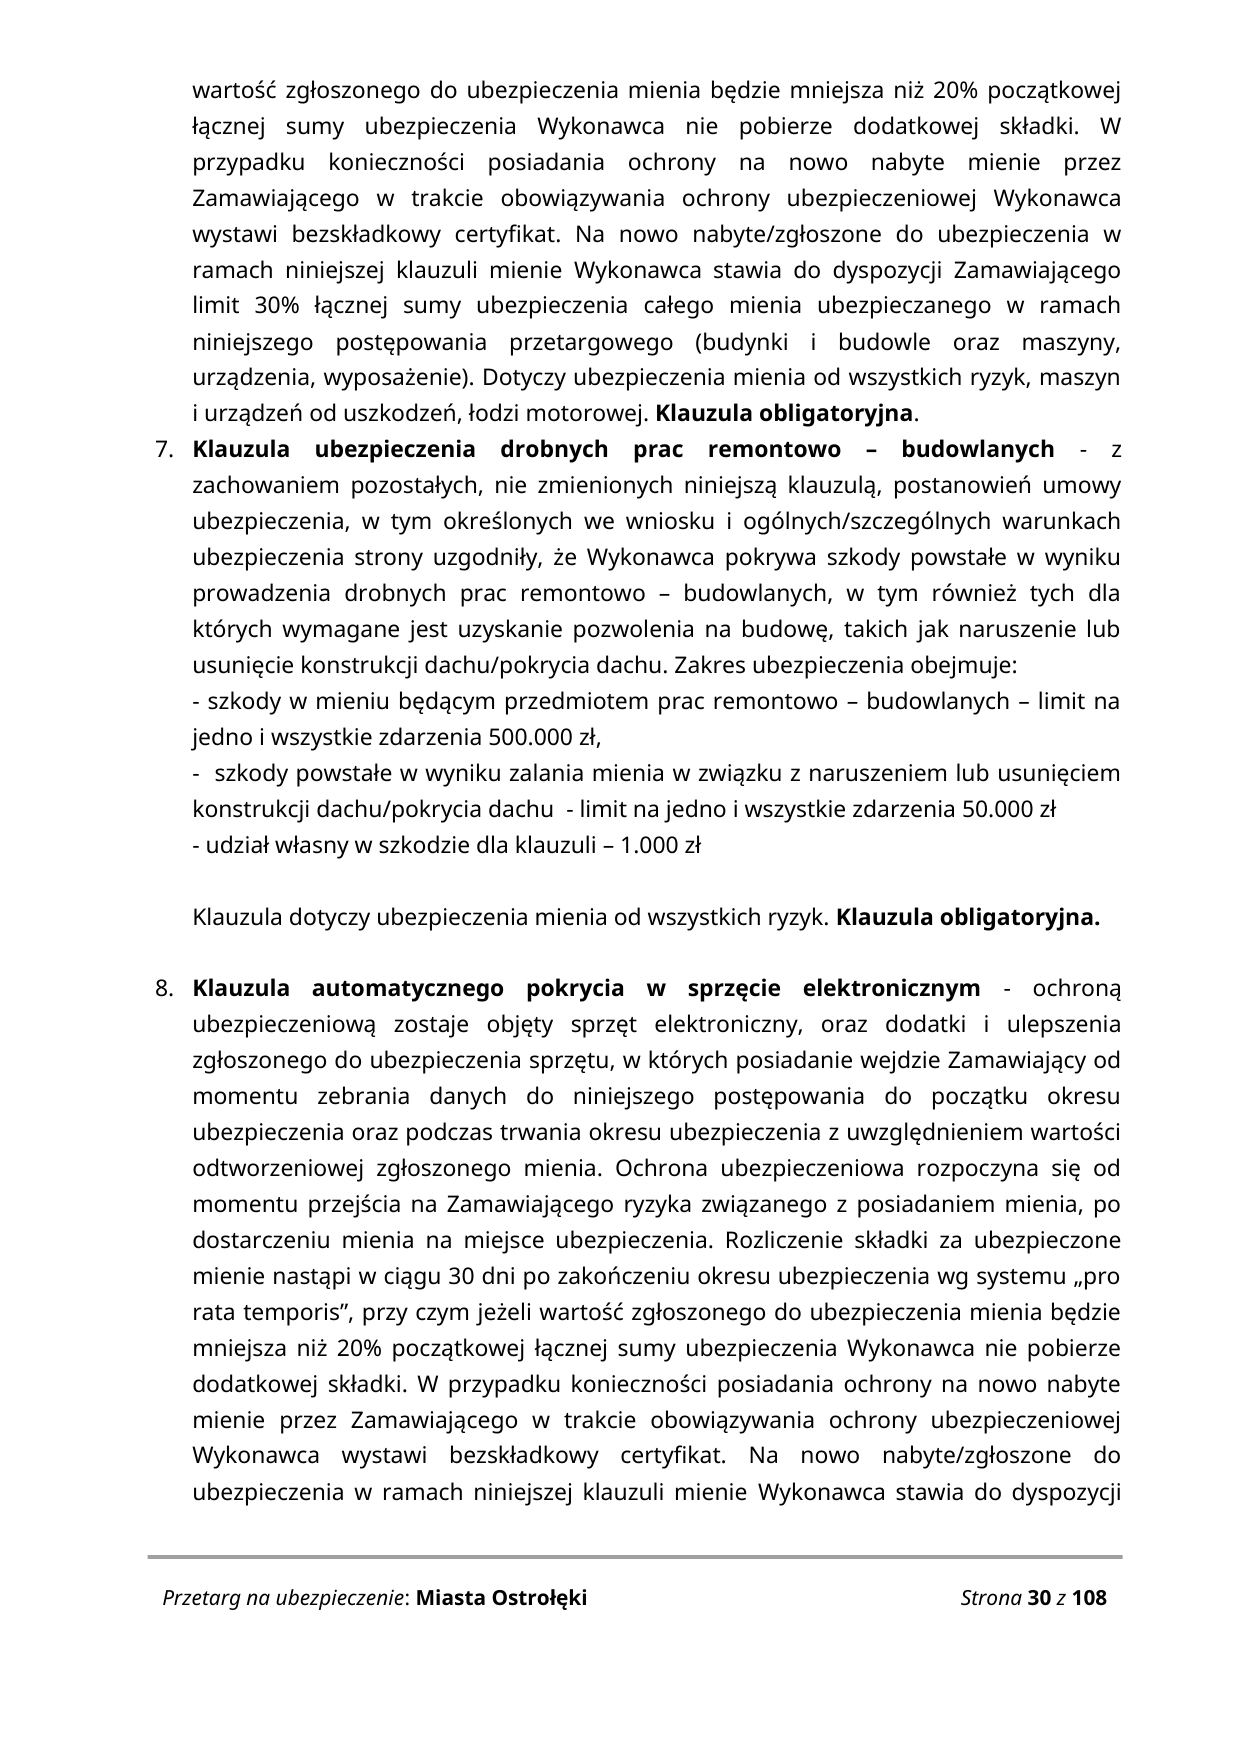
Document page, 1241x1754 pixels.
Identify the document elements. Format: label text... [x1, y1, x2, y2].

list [155, 74, 1122, 428]
list - szkody w mieniu będącym przedmiotem prac remontowo – budowlanych – limit na jedno i wszystkie zdarzenia 500.000 zł, [192, 685, 1122, 752]
list - udział własny w szkodzie dla klauzuli – 1.000 zł [192, 828, 1122, 860]
list Klauzula dotyczy ubezpieczenia mienia od wszystkich ryzyk. Klauzula obligatoryjna. [192, 900, 1122, 932]
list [155, 972, 1122, 1507]
list - szkody powstałe w wyniku zalania mienia w związku z naruszeniem lub usunięciem konstrukcji dachu/pokrycia dachu - limit na jedno i wszystkie zdarzenia 50.000 zł [192, 757, 1122, 824]
list Klauzula ubezpieczenia drobnych prac remontowo – budowlanych - z zachowaniem pozostałych, nie zmienionych niniejszą klauzulą, postanowień umowy ubezpieczenia, w tym określonych we wniosku i ogólnych/szczególnych warunkach ubezpieczenia strony uzgodniły, że Wykonawca pokrywa szkody powstałe w wyniku prowadzenia drobnych prac remontowo – budowlanych, w tym również tych dla których wymagane jest uzyskanie pozwolenia na budowę, takich jak naruszenie lub usunięcie konstrukcji dachu/pokrycia dachu. Zakres ubezpieczenia obejmuje: [155, 433, 1122, 680]
